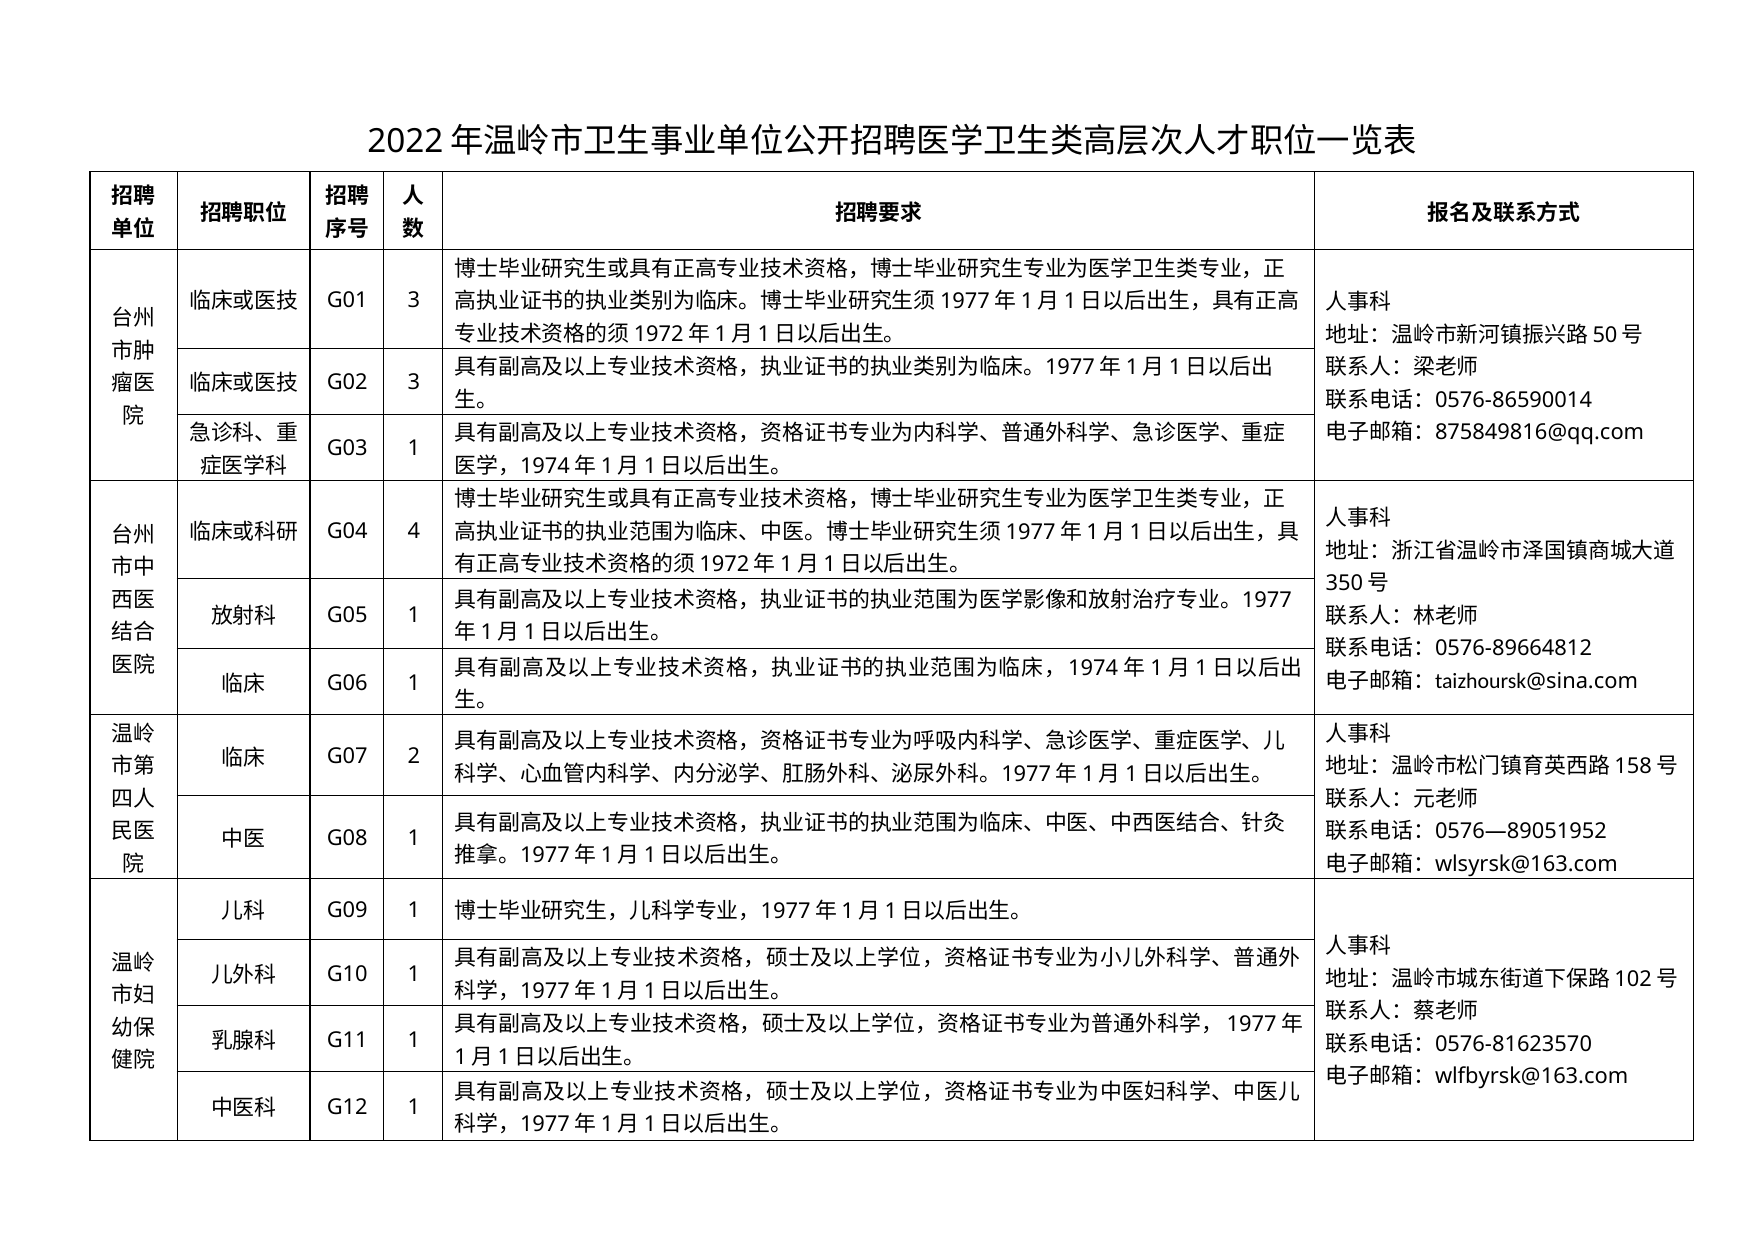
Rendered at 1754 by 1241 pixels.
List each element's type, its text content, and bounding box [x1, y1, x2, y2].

table_cell 临床 [178, 649, 309, 714]
table_cell 具有副高及以上专业技术资格，资格证书专业为内科学、普通外科学、急诊医学、重症医学，1974年1月1日以后出生。 [443, 415, 1314, 480]
table_cell G05 [311, 579, 383, 648]
table_cell 儿外科 [178, 940, 309, 1005]
table_cell 具有副高及以上专业技术资格，硕士及以上学位，资格证书专业为普通外科学，1977年1月1日以后出生。 [443, 1006, 1314, 1071]
table_cell 具有副高及以上专业技术资格，执业证书的执业类别为临床。1977年1月1日以后出生。 [443, 349, 1314, 414]
table_cell 乳腺科 [178, 1006, 309, 1071]
table_cell 儿科 [178, 879, 309, 939]
table_cell 人事科 地址：温岭市新河镇振兴路50号 联系人：梁老师 联系电话：0576-86590014 电子邮箱：875849816@qq.com [1315, 250, 1693, 480]
table_cell 3 [384, 250, 442, 348]
table_cell 临床或科研 [178, 481, 309, 578]
table_cell 1 [384, 415, 442, 480]
table_cell 临床或医技 [178, 250, 309, 348]
table_header 人数 [384, 172, 442, 249]
table_cell G06 [311, 649, 383, 714]
table_cell 中医 [178, 796, 309, 878]
table_header 招聘序号 [311, 172, 383, 249]
table_cell G03 [311, 415, 383, 480]
table_cell 放射科 [178, 579, 309, 648]
table_cell 中医科 [178, 1072, 309, 1139]
table_cell G11 [311, 1006, 383, 1071]
table_cell 临床 [178, 715, 309, 795]
table_cell G08 [311, 796, 383, 878]
table_cell 台州市肿瘤医院 [91, 250, 177, 480]
table_cell 1 [384, 796, 442, 878]
table_cell 人事科 地址：温岭市松门镇育英西路158号 联系人：元老师 联系电话：0576—89051952 电子邮箱：wlsyrsk@163.com [1315, 715, 1693, 878]
table_cell 博士毕业研究生，儿科学专业，1977年1月1日以后出生。 [443, 879, 1314, 939]
table_cell 具有副高及以上专业技术资格，资格证书专业为呼吸内科学、急诊医学、重症医学、儿科学、心血管内科学、内分泌学、肛肠外科、泌尿外科。1977年1月1日以后出生。 [443, 715, 1314, 795]
table_cell 2 [384, 715, 442, 795]
table_cell 具有副高及以上专业技术资格，执业证书的执业范围为临床、中医、中西医结合、针灸推拿。1977年1月1日以后出生。 [443, 796, 1314, 878]
table_cell 3 [384, 349, 442, 414]
table_cell 4 [384, 481, 442, 578]
table_cell 温岭市妇幼保健院 [91, 879, 177, 1139]
table_cell 博士毕业研究生或具有正高专业技术资格，博士毕业研究生专业为医学卫生类专业，正高执业证书的执业范围为临床、中医。博士毕业研究生须1977年1月1日以后出生，具有正高专业技术资格的须1972年1月1日以后出生。 [443, 481, 1314, 578]
table_cell G07 [311, 715, 383, 795]
table_cell G02 [311, 349, 383, 414]
table_cell 温岭市第四人民医院 [91, 715, 177, 878]
table_cell 急诊科、重症医学科 [178, 415, 309, 480]
table_cell G01 [311, 250, 383, 348]
table_cell 1 [384, 649, 442, 714]
table_cell 1 [384, 579, 442, 648]
text 2022年温岭市卫生事业单位公开招聘医学卫生类高层次人才职位一览表 [118, 106, 1665, 171]
table_cell G12 [311, 1072, 383, 1139]
table_cell G09 [311, 879, 383, 939]
table_cell G04 [311, 481, 383, 578]
table_cell 具有副高及以上专业技术资格，硕士及以上学位，资格证书专业为小儿外科学、普通外科学，1977年1月1日以后出生。 [443, 940, 1314, 1005]
table_cell 具有副高及以上专业技术资格，执业证书的执业范围为医学影像和放射治疗专业。1977年1月1日以后出生。 [443, 579, 1314, 648]
table_header 报名及联系方式 [1315, 172, 1693, 249]
table_cell 人事科 地址：浙江省温岭市泽国镇商城大道350号 联系人：林老师 联系电话：0576-89664812 电子邮箱：taizhoursk@sina.com [1315, 481, 1693, 714]
table_cell G10 [311, 940, 383, 1005]
table_cell 临床或医技 [178, 349, 309, 414]
table_cell 具有副高及以上专业技术资格，执业证书的执业范围为临床，1974年1月1日以后出生。 [443, 649, 1314, 714]
table_cell 台州市中西医结合医院 [91, 481, 177, 714]
table_header 招聘职位 [178, 172, 309, 249]
table_cell 博士毕业研究生或具有正高专业技术资格，博士毕业研究生专业为医学卫生类专业，正高执业证书的执业类别为临床。博士毕业研究生须1977年1月1日以后出生，具有正高专业技术资格的须1972年1月1日以后出生。 [443, 250, 1314, 348]
table_header 招聘单位 [91, 172, 177, 249]
table_cell 具有副高及以上专业技术资格，硕士及以上学位，资格证书专业为中医妇科学、中医儿科学，1977年1月1日以后出生。 [443, 1072, 1314, 1139]
table_cell 1 [384, 940, 442, 1005]
table_header 招聘要求 [443, 172, 1314, 249]
table_cell 1 [384, 1006, 442, 1071]
table_cell 1 [384, 1072, 442, 1139]
table_cell 1 [384, 879, 442, 939]
table_cell 人事科 地址：温岭市城东街道下保路102号 联系人：蔡老师 联系电话：0576-81623570 电子邮箱：wlfbyrsk@163.com [1315, 879, 1693, 1139]
